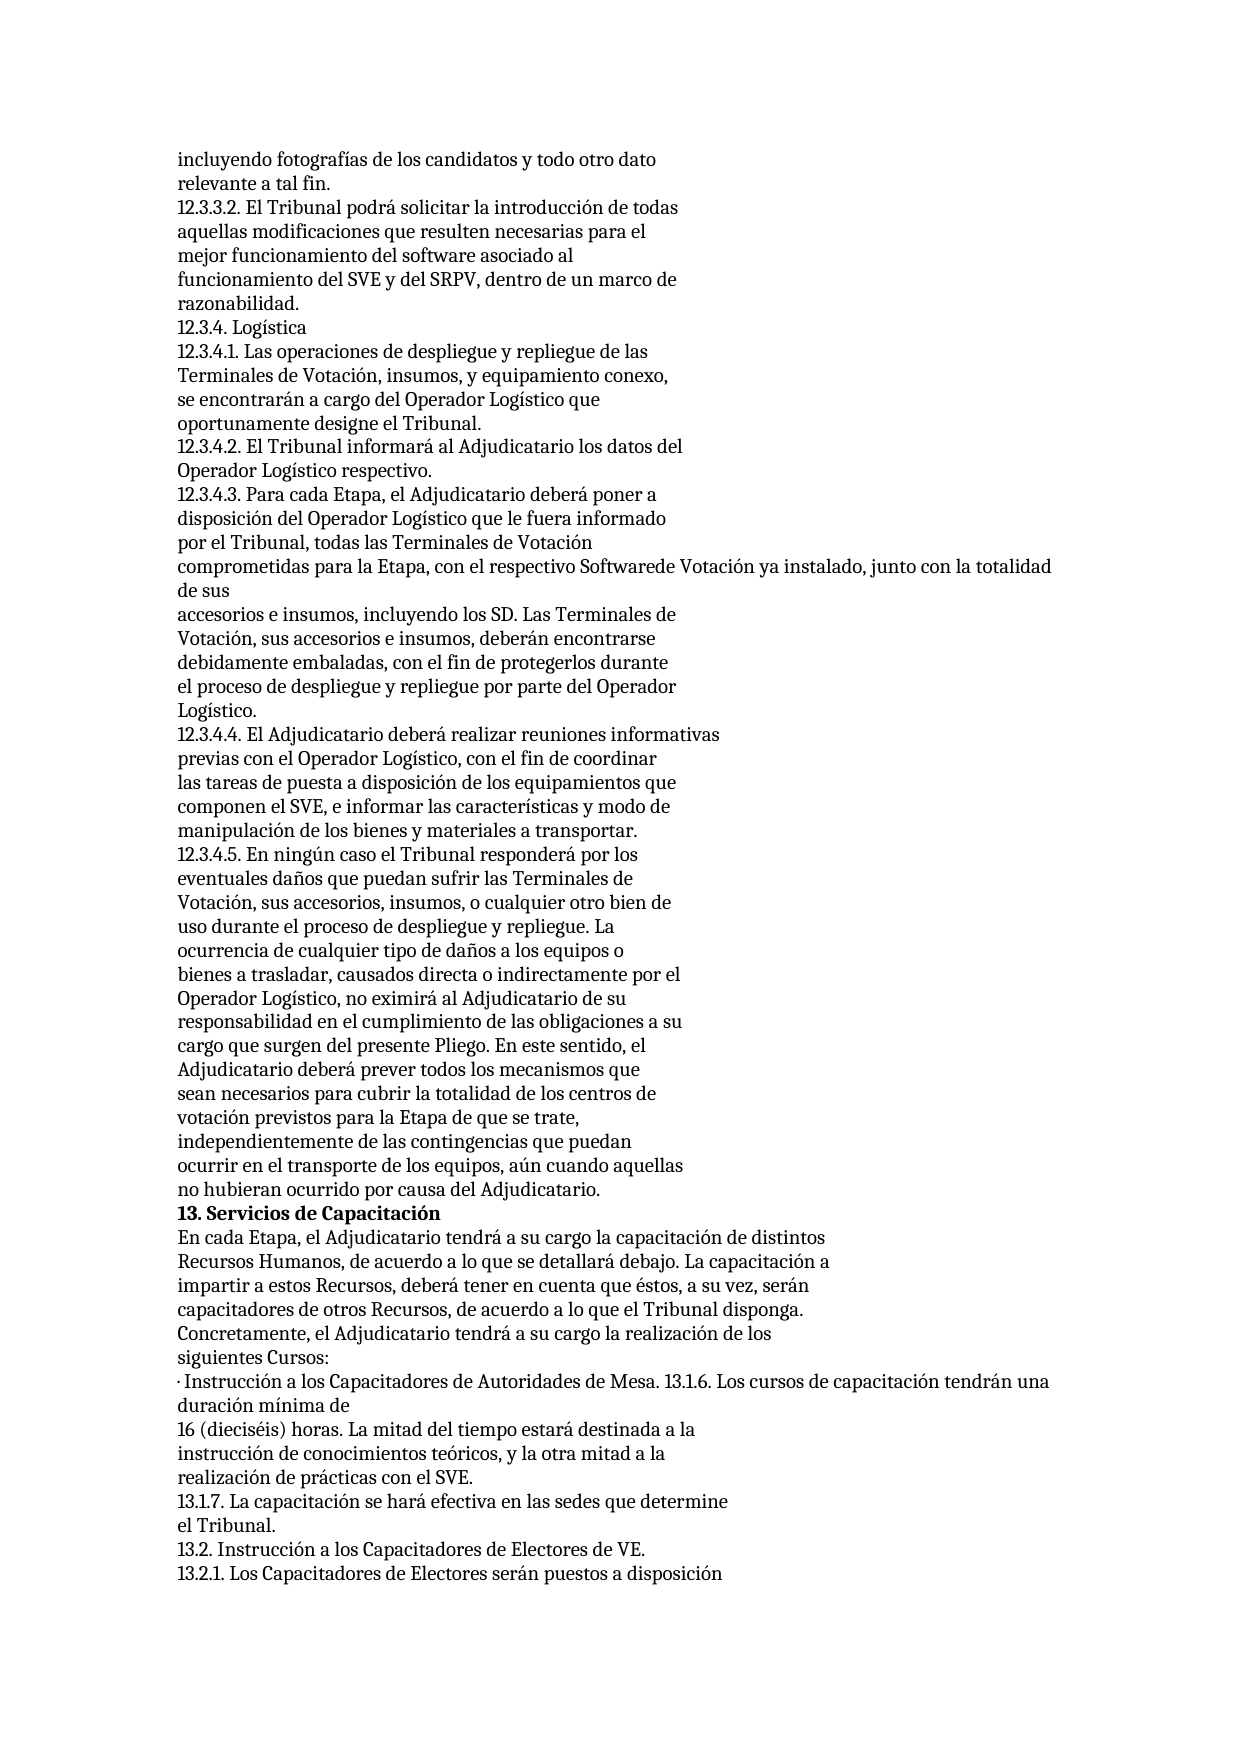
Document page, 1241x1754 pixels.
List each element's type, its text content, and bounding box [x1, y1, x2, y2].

text 12.3.4.1. Las operaciones de despliegue y repliegue de las [177, 339, 1063, 363]
text 12.3.3.2. El Tribunal podrá solicitar la introducción de todas [177, 196, 1063, 219]
text independientemente de las contingencias que puedan [177, 1130, 1063, 1154]
text En cada Etapa, el Adjudicatario tendrá a su cargo la capacitación de distintos [177, 1226, 1063, 1250]
text el Tribunal. [177, 1513, 1063, 1537]
text bienes a trasladar, causados directa o indirectamente por el [177, 962, 1063, 986]
text eventuales daños que puedan sufrir las Terminales de [177, 866, 1063, 890]
text incluyendo fotografías de los candidatos y todo otro dato [177, 148, 1063, 172]
text Adjudicatario deberá prever todos los mecanismos que [177, 1058, 1063, 1082]
text uso durante el proceso de despliegue y repliegue. La [177, 914, 1063, 938]
text comprometidas para la Etapa, con el respectivo Softwarede Votación ya instalado, junto con la totalidad de sus [177, 555, 1063, 603]
text 13.1.7. La capacitación se hará efectiva en las sedes que determine [177, 1489, 1063, 1513]
text 13.2. Instrucción a los Capacitadores de Electores de VE. [177, 1537, 1063, 1561]
text Operador Logístico respectivo. [177, 459, 1063, 483]
text · Instrucción a los Capacitadores de Autoridades de Mesa. 13.1.6. Los cursos de capacitación tendrán una duración mínima de [177, 1369, 1063, 1417]
text Votación, sus accesorios e insumos, deberán encontrarse [177, 627, 1063, 651]
text accesorios e insumos, incluyendo los SD. Las Terminales de [177, 603, 1063, 627]
text 12.3.4.2. El Tribunal informará al Adjudicatario los datos del [177, 435, 1063, 459]
text realización de prácticas con el SVE. [177, 1465, 1063, 1489]
text 12.3.4.5. En ningún caso el Tribunal responderá por los [177, 842, 1063, 866]
text Operador Logístico, no eximirá al Adjudicatario de su [177, 986, 1063, 1010]
text Concretamente, el Adjudicatario tendrá a su cargo la realización de los [177, 1322, 1063, 1346]
text Recursos Humanos, de acuerdo a lo que se detallará debajo. La capacitación a [177, 1250, 1063, 1274]
text aquellas modificaciones que resulten necesarias para el [177, 219, 1063, 243]
text no hubieran ocurrido por causa del Adjudicatario. [177, 1178, 1063, 1202]
text por el Tribunal, todas las Terminales de Votación [177, 531, 1063, 555]
text siguientes Cursos: [177, 1346, 1063, 1369]
text 12.3.4. Logística [177, 315, 1063, 339]
text Votación, sus accesorios, insumos, o cualquier otro bien de [177, 890, 1063, 914]
text 13.2.1. Los Capacitadores de Electores serán puestos a disposición [177, 1561, 1063, 1585]
text sean necesarios para cubrir la totalidad de los centros de [177, 1082, 1063, 1106]
text ocurrencia de cualquier tipo de daños a los equipos o [177, 938, 1063, 962]
text Logístico. [177, 699, 1063, 723]
text mejor funcionamiento del software asociado al [177, 243, 1063, 267]
text componen el SVE, e informar las características y modo de [177, 794, 1063, 818]
text oportunamente designe el Tribunal. [177, 411, 1063, 435]
text Terminales de Votación, insumos, y equipamiento conexo, [177, 363, 1063, 387]
text responsabilidad en el cumplimiento de las obligaciones a su [177, 1010, 1063, 1034]
text ocurrir en el transporte de los equipos, aún cuando aquellas [177, 1154, 1063, 1178]
text votación previstos para la Etapa de que se trate, [177, 1106, 1063, 1130]
text funcionamiento del SVE y del SRPV, dentro de un marco de [177, 267, 1063, 291]
text disposición del Operador Logístico que le fuera informado [177, 507, 1063, 531]
text 13. Servicios de Capacitación [177, 1202, 1063, 1226]
text 12.3.4.3. Para cada Etapa, el Adjudicatario deberá poner a [177, 483, 1063, 507]
text el proceso de despliegue y repliegue por parte del Operador [177, 675, 1063, 699]
text 12.3.4.4. El Adjudicatario deberá realizar reuniones informativas [177, 723, 1063, 747]
text se encontrarán a cargo del Operador Logístico que [177, 387, 1063, 411]
text debidamente embaladas, con el fin de protegerlos durante [177, 651, 1063, 675]
text 16 (dieciséis) horas. La mitad del tiempo estará destinada a la [177, 1417, 1063, 1441]
text relevante a tal fin. [177, 172, 1063, 196]
text instrucción de conocimientos teóricos, y la otra mitad a la [177, 1441, 1063, 1465]
text razonabilidad. [177, 291, 1063, 315]
text previas con el Operador Logístico, con el fin de coordinar [177, 747, 1063, 771]
text las tareas de puesta a disposición de los equipamientos que [177, 771, 1063, 794]
text manipulación de los bienes y materiales a transportar. [177, 818, 1063, 842]
text impartir a estos Recursos, deberá tener en cuenta que éstos, a su vez, serán [177, 1274, 1063, 1298]
text cargo que surgen del presente Pliego. En este sentido, el [177, 1034, 1063, 1058]
text capacitadores de otros Recursos, de acuerdo a lo que el Tribunal disponga. [177, 1298, 1063, 1322]
